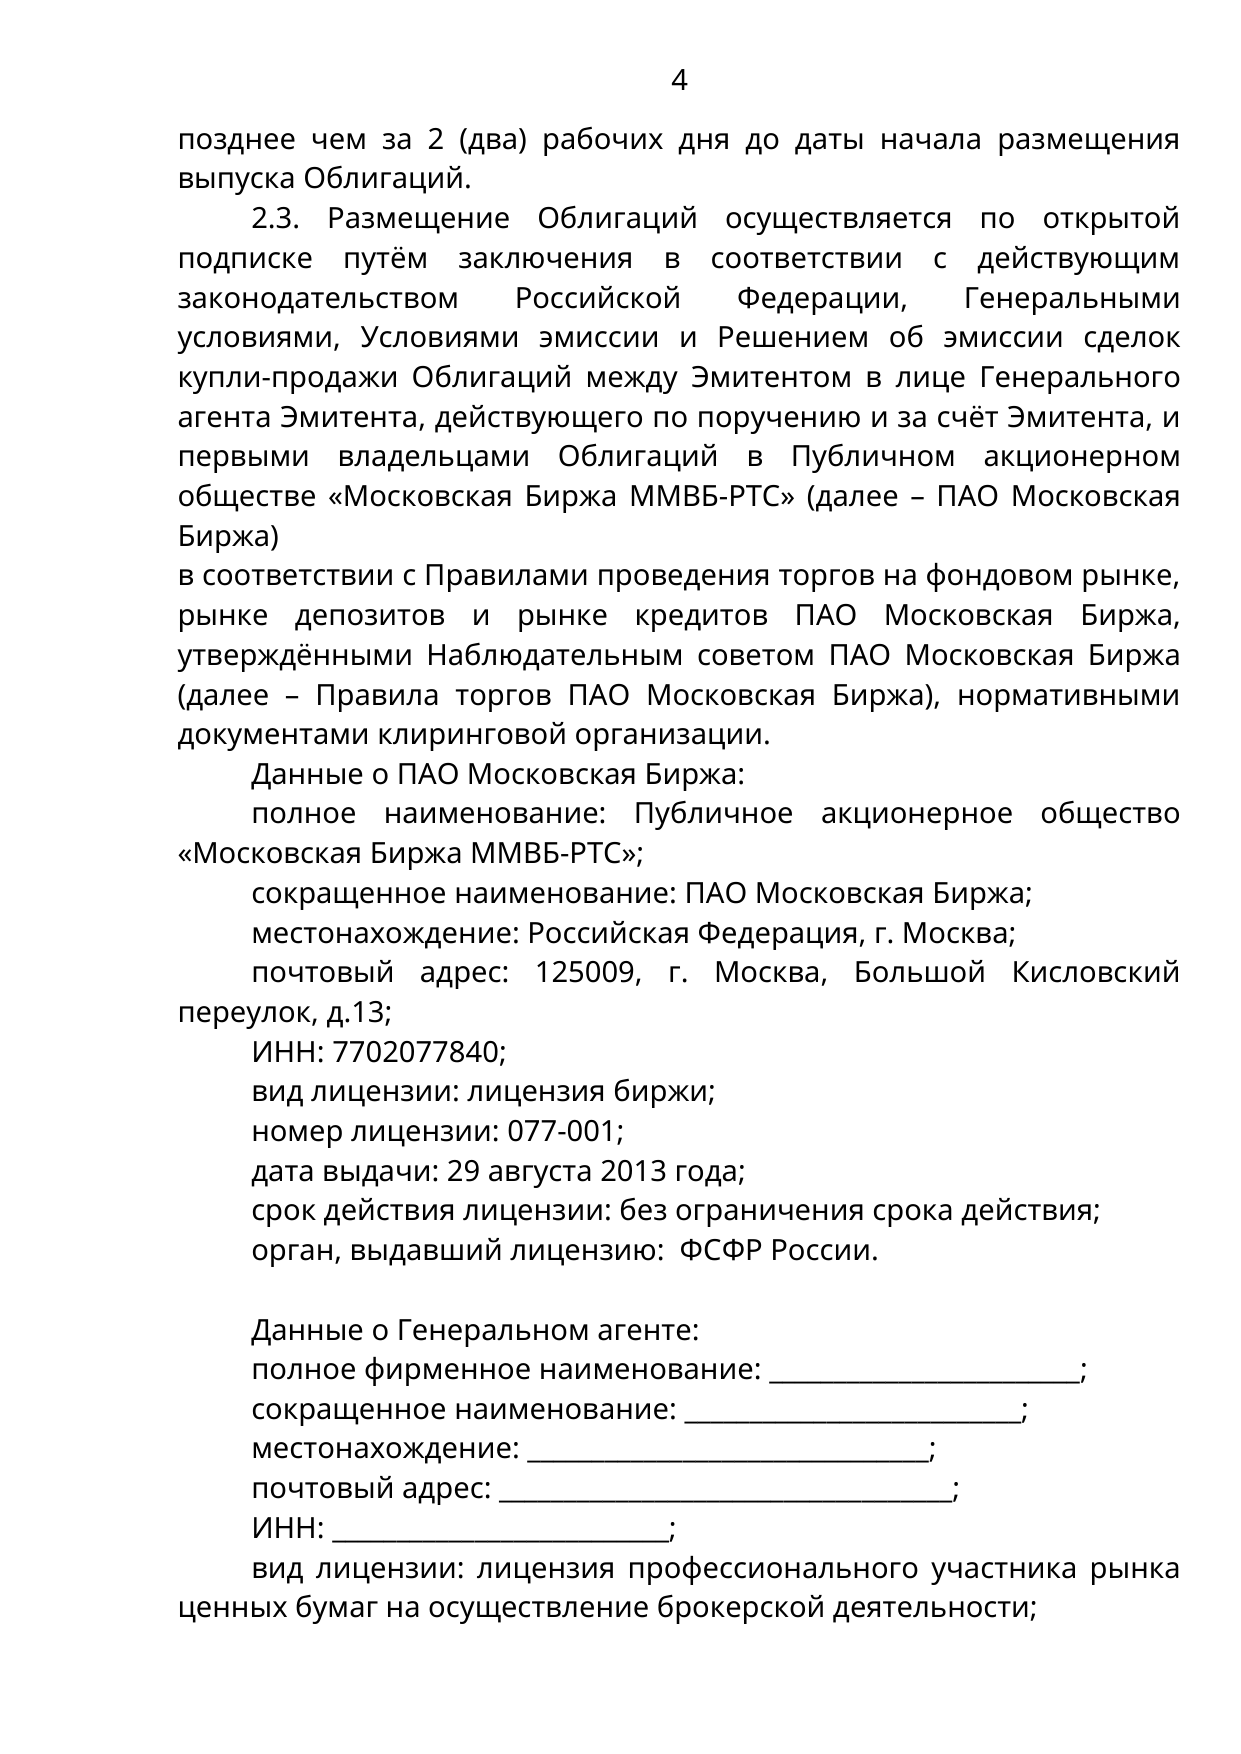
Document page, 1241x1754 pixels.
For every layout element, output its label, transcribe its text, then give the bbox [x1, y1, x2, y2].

text номер лицензии: 077-001; [177, 1110, 1181, 1150]
text местонахождение: Российская Федерация, г. Москва; [177, 912, 1181, 952]
text полное наименование: Публичное акционерное общество «Московская Биржа ММВБ-РТС»; [177, 793, 1181, 872]
text Данные о ПАО Московская Биржа: [177, 753, 1181, 793]
text ИНН: __________________________; [177, 1507, 1181, 1547]
text вид лицензии: лицензия профессионального участника рынка ценных бумаг на осуществление брокерской деятельности; [177, 1547, 1181, 1626]
text 2.3. Размещение Облигаций осуществляется по открытой подписке путём заключения в соответствии с действующим законодательством Российской Федерации, Генеральными условиями, Условиями эмиссии и Решением об эмиссии сделок купли-продажи Облигаций между Эмитентом в лице Генерального агента Эмитента, действующего по поручению и за счёт Эмитента, и первыми владельцами Облигаций в Публичном акционерном обществе «Московская Биржа ММВБ-РТС» (далее – ПАО Московская Биржа) в соответствии с Правилами проведения торгов на фондовом рынке, рынке депозитов и рынке кредитов ПАО Московская Биржа, утверждёнными Наблюдательным советом ПАО Московская Биржа (далее – Правила торгов ПАО Московская Биржа), нормативными документами клиринговой организации. [177, 197, 1181, 753]
text сокращенное наименование: ПАО Московская Биржа; [177, 872, 1181, 912]
text дата выдачи: 29 августа 2013 года; [177, 1150, 1181, 1190]
text сокращенное наименование: __________________________; [177, 1388, 1181, 1428]
text почтовый адрес: . Москва, Большой Кисловский переулок, д.13; [177, 952, 1181, 1031]
text почтовый адрес: ___________________________________; [177, 1467, 1181, 1507]
text Данные о Генеральном агенте: [177, 1309, 1181, 1348]
text полное фирменное наименование: ________________________; [177, 1348, 1181, 1388]
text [177, 118, 1181, 197]
text вид лицензии: лицензия биржи; [177, 1071, 1181, 1110]
text ИНН: 7702077840; [177, 1031, 1181, 1071]
text орган, выдавший лицензию: ФСФР России. [177, 1229, 1181, 1269]
text местонахождение: _______________________________; [177, 1428, 1181, 1467]
text срок действия лицензии: без ограничения срока действия; [177, 1190, 1181, 1229]
